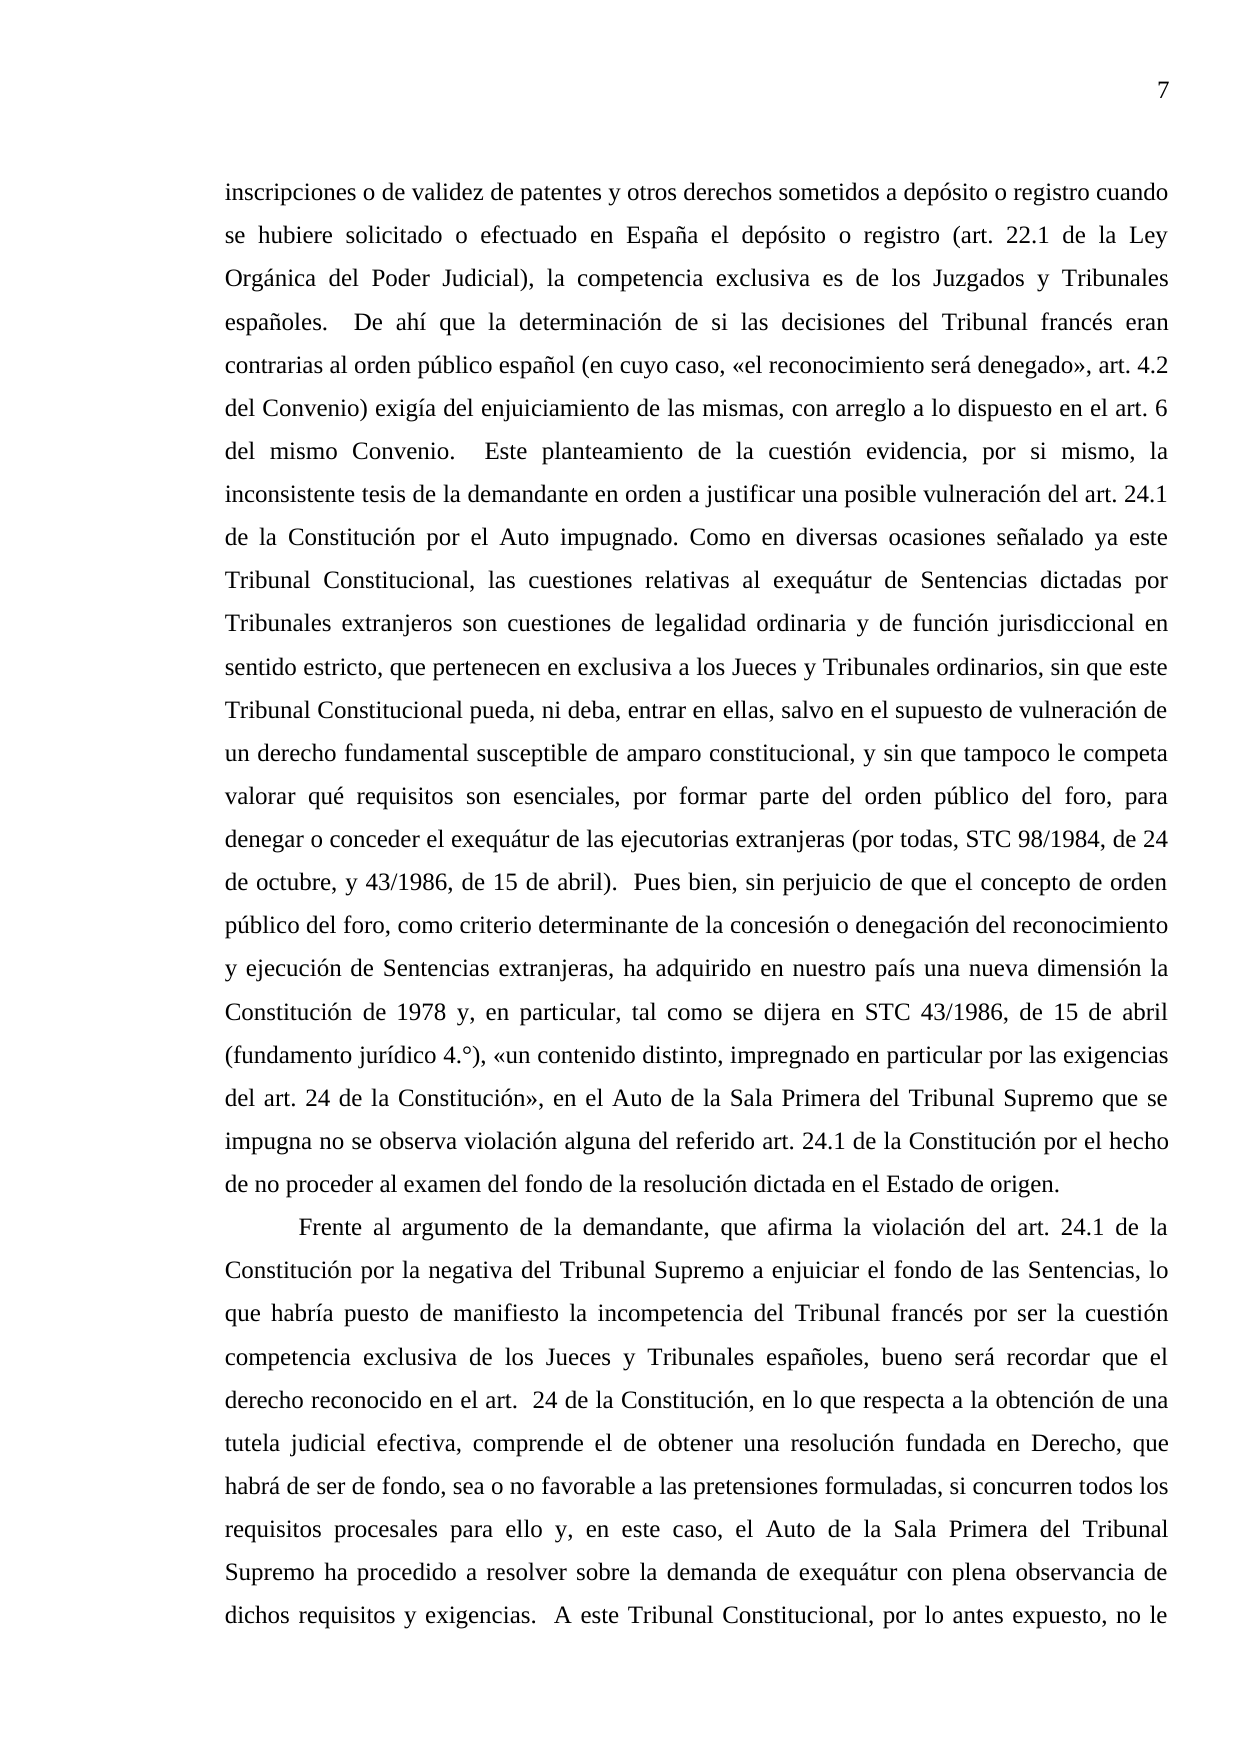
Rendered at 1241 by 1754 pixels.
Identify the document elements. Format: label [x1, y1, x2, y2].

text [224, 1212, 1169, 1629]
text [224, 177, 1169, 1198]
